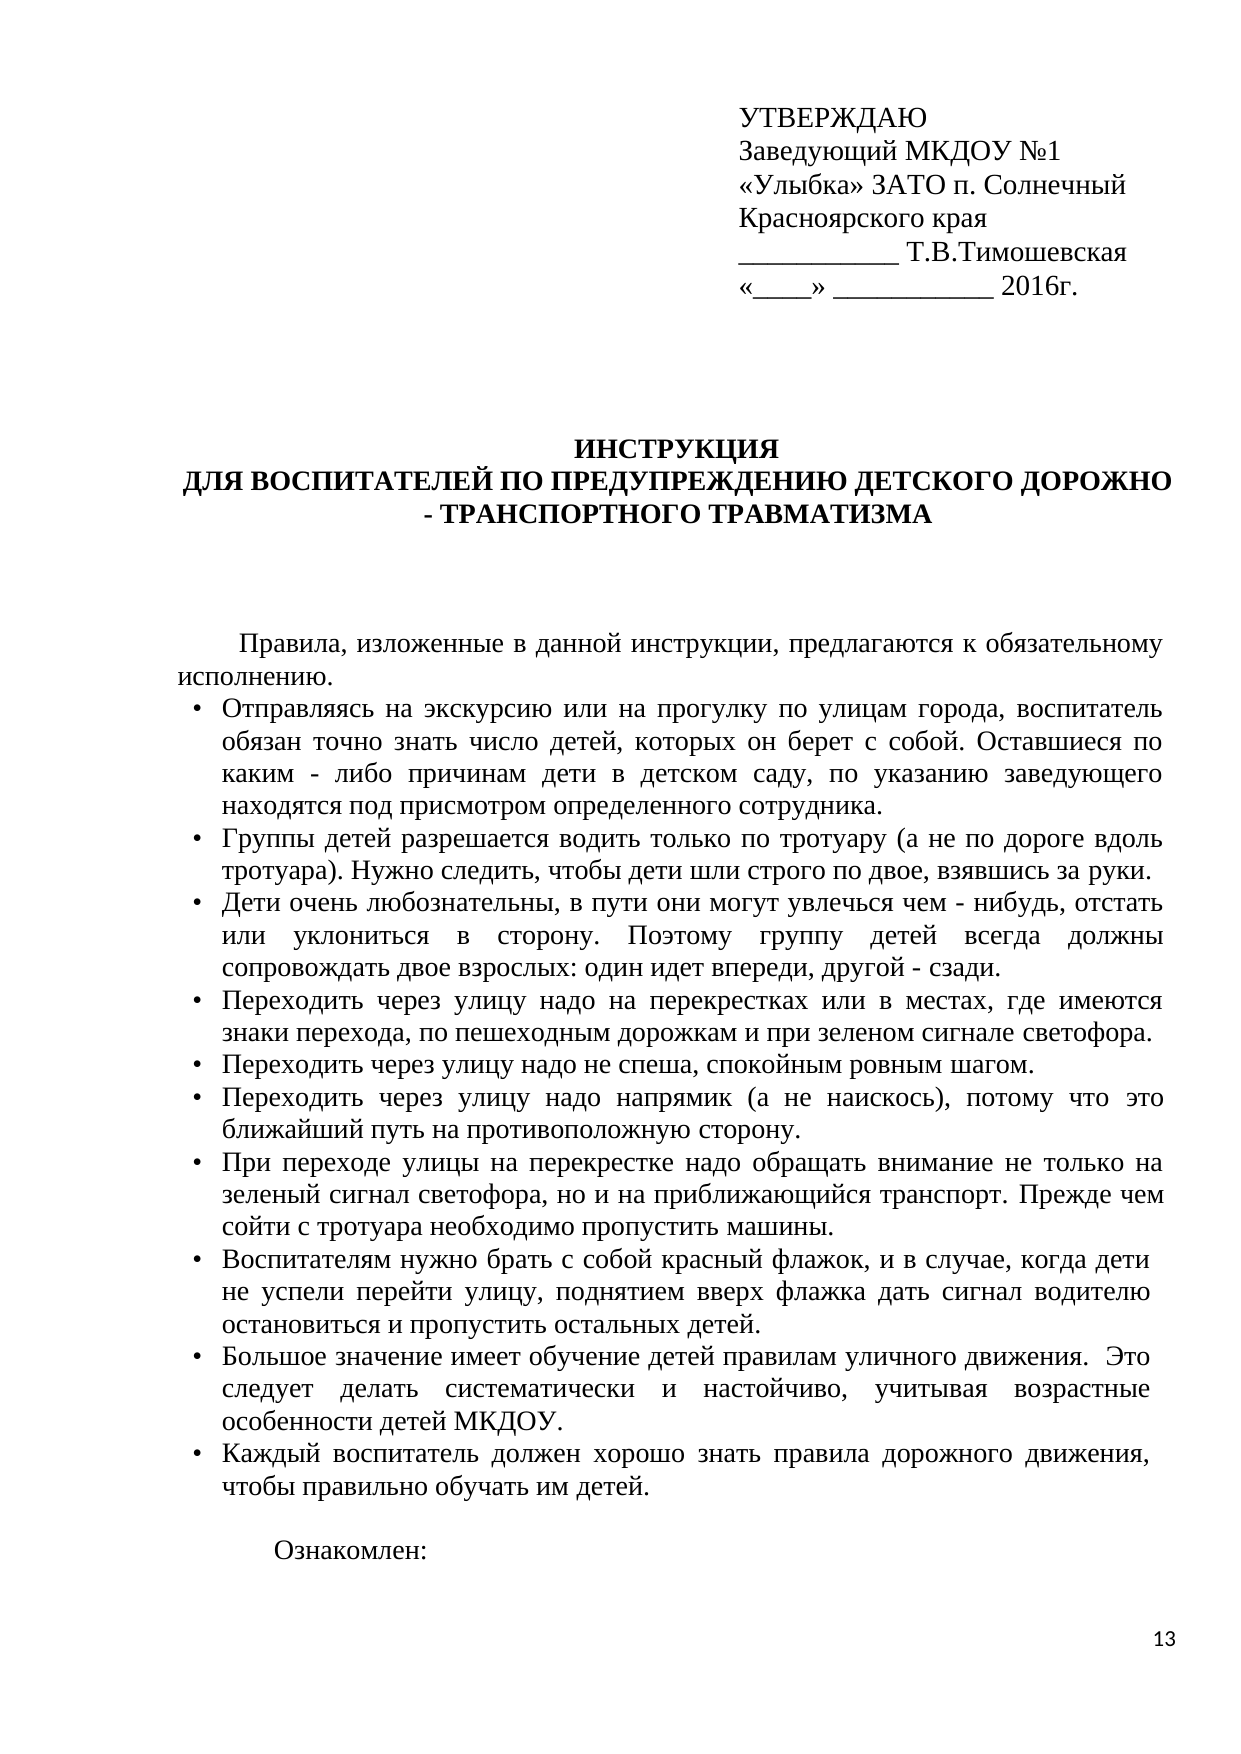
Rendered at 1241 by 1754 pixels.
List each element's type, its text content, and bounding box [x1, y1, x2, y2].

text Заведующий МКДОУ №1 [738, 133, 1176, 167]
list Каждый воспитатель должен хорошо знать правила дорожного движения, чтобы правильно обучать им детей. [192, 1436, 1151, 1501]
list Группы детей разрешается водить только по тротуару (а не по дороге вдоль тротуара). Нужно следить, чтобы дети шли строго по двое, взявшись за руки. [192, 821, 1164, 886]
text Ознакомлен: [274, 1533, 1176, 1566]
text УТВЕРЖДАЮ [738, 100, 1176, 133]
text «____» ___________ 2016г. [738, 268, 1176, 301]
list При переходе улицы на перекрестке надо обращать внимание не только на зеленый сигнал светофора, но и на приближающийся транспорт. Прежде чем сойти с тротуара необходимо пропустить машины. [192, 1145, 1164, 1242]
list Большое значение имеет обучение детей правилам уличного движения. Это следует делать систематически и настойчиво, учитывая возрастные особенности детей МКДОУ. [192, 1339, 1152, 1436]
text Красноярского края [738, 201, 1176, 234]
list Дети очень любознательны, в пути они могут увлечься чем - нибудь, отстать или уклониться в сторону. Поэтому группу детей всегда должны сопровождать двое взрослых: один идет впереди, другой - сзади. [192, 886, 1165, 983]
text ДЛЯ ВОСПИТАТЕЛЕЙ ПО ПРЕДУПРЕЖДЕНИЮ ДЕТСКОГО ДОРОЖНО - ТРАНСПОРТНОГО ТРАВМАТИЗМА [177, 464, 1179, 529]
list Переходить через улицу надо не спеша, спокойным ровным шагом. [192, 1047, 1176, 1080]
list Отправляясь на экскурсию или на прогулку по улицам города, воспитатель обязан точно знать число детей, которых он берет с собой. Оставшиеся по каким - либо причинам дети в детском саду, по указанию заведующего находятся под присмотром определенного сотрудника. [192, 691, 1164, 821]
text «Улыбка» ЗАТО п. Солнечный [738, 167, 1176, 201]
list Переходить через улицу надо напрямик (а не наискось), потому что это ближайший путь на противоположную сторону. [192, 1080, 1164, 1145]
text Правила, изложенные в данной инструкции, предлагаются к обязательному исполнению. [177, 626, 1164, 691]
list Переходить через улицу надо на перекрестках или в местах, где имеются знаки перехода, по пешеходным дорожкам и при зеленом сигнале светофора. [192, 983, 1164, 1047]
text ___________ Т.В.Тимошевская [738, 234, 1176, 268]
list Воспитателям нужно брать с собой красный флажок, и в случае, когда дети не успели перейти улицу, поднятием вверх флажка дать сигнал водителю остановиться и пропустить остальных детей. [192, 1242, 1152, 1339]
text ИНСТРУКЦИЯ [177, 432, 1176, 464]
